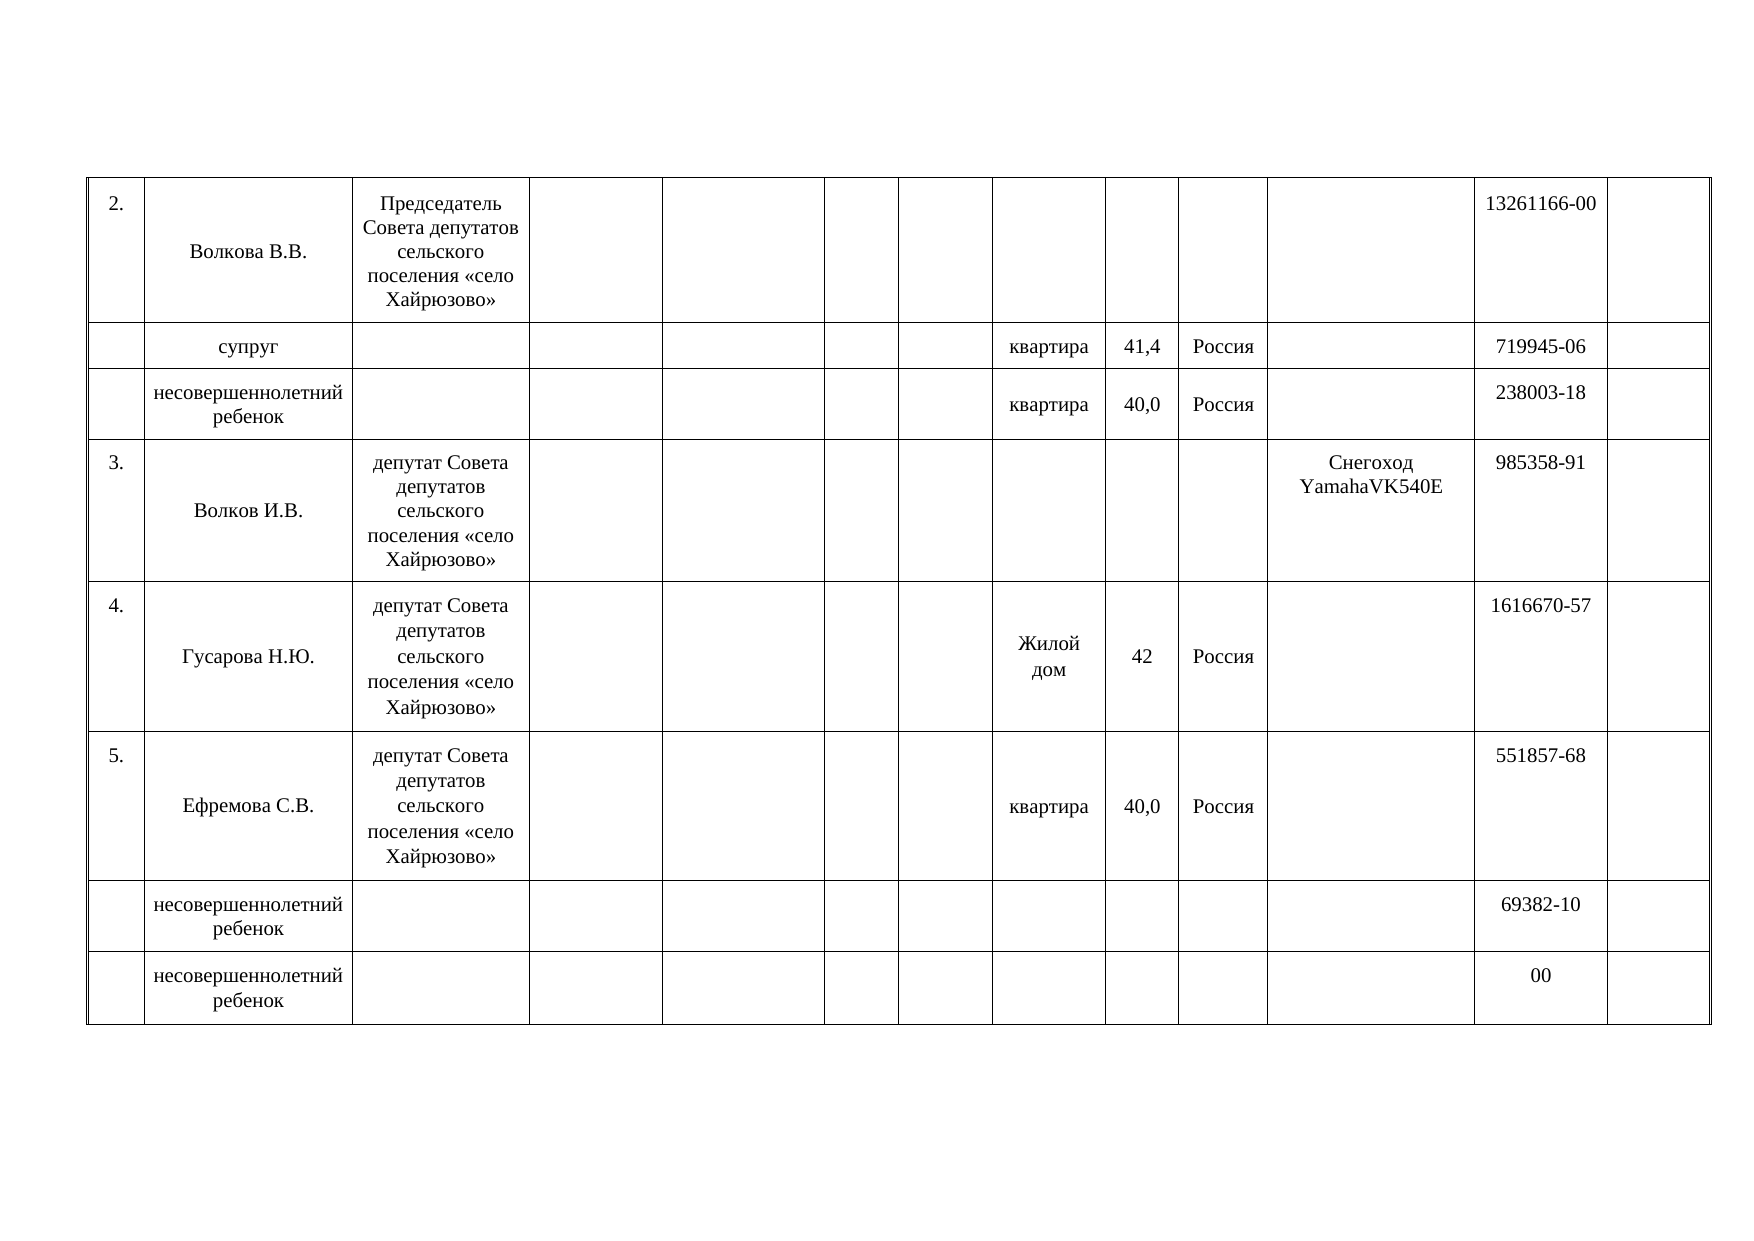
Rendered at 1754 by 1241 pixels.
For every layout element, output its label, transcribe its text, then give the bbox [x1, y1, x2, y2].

table_cell 40,0 [1106, 369, 1178, 439]
table_cell [1106, 952, 1178, 1024]
table_cell [993, 178, 1105, 322]
table_cell 41,4 [1106, 323, 1178, 368]
table_cell [899, 440, 992, 581]
table_cell 00 [1475, 952, 1607, 1024]
table_cell [1268, 369, 1474, 439]
table_cell несовершеннолетний ребенок [145, 952, 352, 1024]
table_cell [825, 732, 898, 880]
table_cell 40,0 [1106, 732, 1178, 880]
table_cell [530, 369, 662, 439]
table_cell [825, 952, 898, 1024]
table_cell [353, 323, 529, 368]
table_cell Жилой дом [993, 582, 1105, 731]
table_cell Гусарова Н.Ю. [145, 582, 352, 731]
table_cell [1608, 369, 1709, 439]
table_cell [825, 881, 898, 951]
table_cell квартира [993, 323, 1105, 368]
table_cell несовершеннолетний ребенок [145, 369, 352, 439]
table_cell [663, 440, 824, 581]
table_cell 2. [89, 178, 144, 322]
table_cell [1608, 952, 1709, 1024]
table_cell [1179, 178, 1267, 322]
table_cell [663, 952, 824, 1024]
table_cell [1608, 732, 1709, 880]
table_cell 719945-06 [1475, 323, 1607, 368]
table_cell Снегоход YamahaVK540E [1268, 440, 1474, 581]
table_cell [89, 881, 144, 951]
table_cell [89, 369, 144, 439]
table_cell [1268, 732, 1474, 880]
table_cell [663, 369, 824, 439]
table_cell Ефремова С.В. [145, 732, 352, 880]
table_cell депутат Совета депутатов сельского поселения «село Хайрюзово» [353, 582, 529, 731]
table_cell [899, 881, 992, 951]
table_cell [1106, 881, 1178, 951]
table_cell 551857-68 [1475, 732, 1607, 880]
table_cell Волкова В.В. [145, 178, 352, 322]
table_cell [663, 178, 824, 322]
table_cell депутат Совета депутатов сельского поселения «село Хайрюзово» [353, 440, 529, 581]
table_cell квартира [993, 369, 1105, 439]
table_cell [899, 323, 992, 368]
table_cell [899, 732, 992, 880]
table_cell 4. [89, 582, 144, 731]
table_cell 69382-10 [1475, 881, 1607, 951]
table_cell 13261166-00 [1475, 178, 1607, 322]
table_cell Россия [1179, 369, 1267, 439]
table_cell несовершеннолетний ребенок [145, 881, 352, 951]
table_cell 1616670-57 [1475, 582, 1607, 731]
table_cell [825, 323, 898, 368]
table_cell [1268, 178, 1474, 322]
table_cell [1179, 440, 1267, 581]
table_cell [1608, 440, 1709, 581]
table_cell [1268, 881, 1474, 951]
table_cell [530, 582, 662, 731]
table_cell 985358-91 [1475, 440, 1607, 581]
table_cell [993, 952, 1105, 1024]
table_cell Волков И.В. [145, 440, 352, 581]
table_cell Россия [1179, 582, 1267, 731]
table_cell [899, 582, 992, 731]
table_cell [825, 178, 898, 322]
table_cell [825, 369, 898, 439]
table_cell [89, 952, 144, 1024]
table_cell [530, 952, 662, 1024]
table_cell [89, 323, 144, 368]
table_cell [530, 732, 662, 880]
table_cell [993, 881, 1105, 951]
table_cell [1106, 178, 1178, 322]
table_cell Россия [1179, 323, 1267, 368]
table_cell [1106, 440, 1178, 581]
table_cell супруг [145, 323, 352, 368]
table_cell 3. [89, 440, 144, 581]
table_cell [1179, 881, 1267, 951]
table_cell [899, 369, 992, 439]
table_cell [899, 952, 992, 1024]
table_cell [663, 582, 824, 731]
table_cell [1608, 881, 1709, 951]
table_cell [825, 440, 898, 581]
table_cell [899, 178, 992, 322]
table_cell [530, 178, 662, 322]
table_cell депутат Совета депутатов сельского поселения «село Хайрюзово» [353, 732, 529, 880]
table_cell квартира [993, 732, 1105, 880]
table_cell [663, 732, 824, 880]
table_cell [1268, 323, 1474, 368]
table_cell [1268, 952, 1474, 1024]
table_cell [353, 952, 529, 1024]
table_cell [1608, 178, 1709, 322]
table_cell [1608, 582, 1709, 731]
table_cell [353, 369, 529, 439]
table_cell [353, 881, 529, 951]
table_cell [1268, 582, 1474, 731]
table_cell [825, 582, 898, 731]
table_cell [993, 440, 1105, 581]
table_cell Россия [1179, 732, 1267, 880]
table_cell [663, 881, 824, 951]
table_cell 238003-18 [1475, 369, 1607, 439]
table_cell [1608, 323, 1709, 368]
table_cell [530, 881, 662, 951]
table_cell 42 [1106, 582, 1178, 731]
table_cell [530, 440, 662, 581]
table_cell [1179, 952, 1267, 1024]
table_cell 5. [89, 732, 144, 880]
table_cell [663, 323, 824, 368]
table_cell Председатель Совета депутатов сельского поселения «село Хайрюзово» [353, 178, 529, 322]
table_cell [530, 323, 662, 368]
